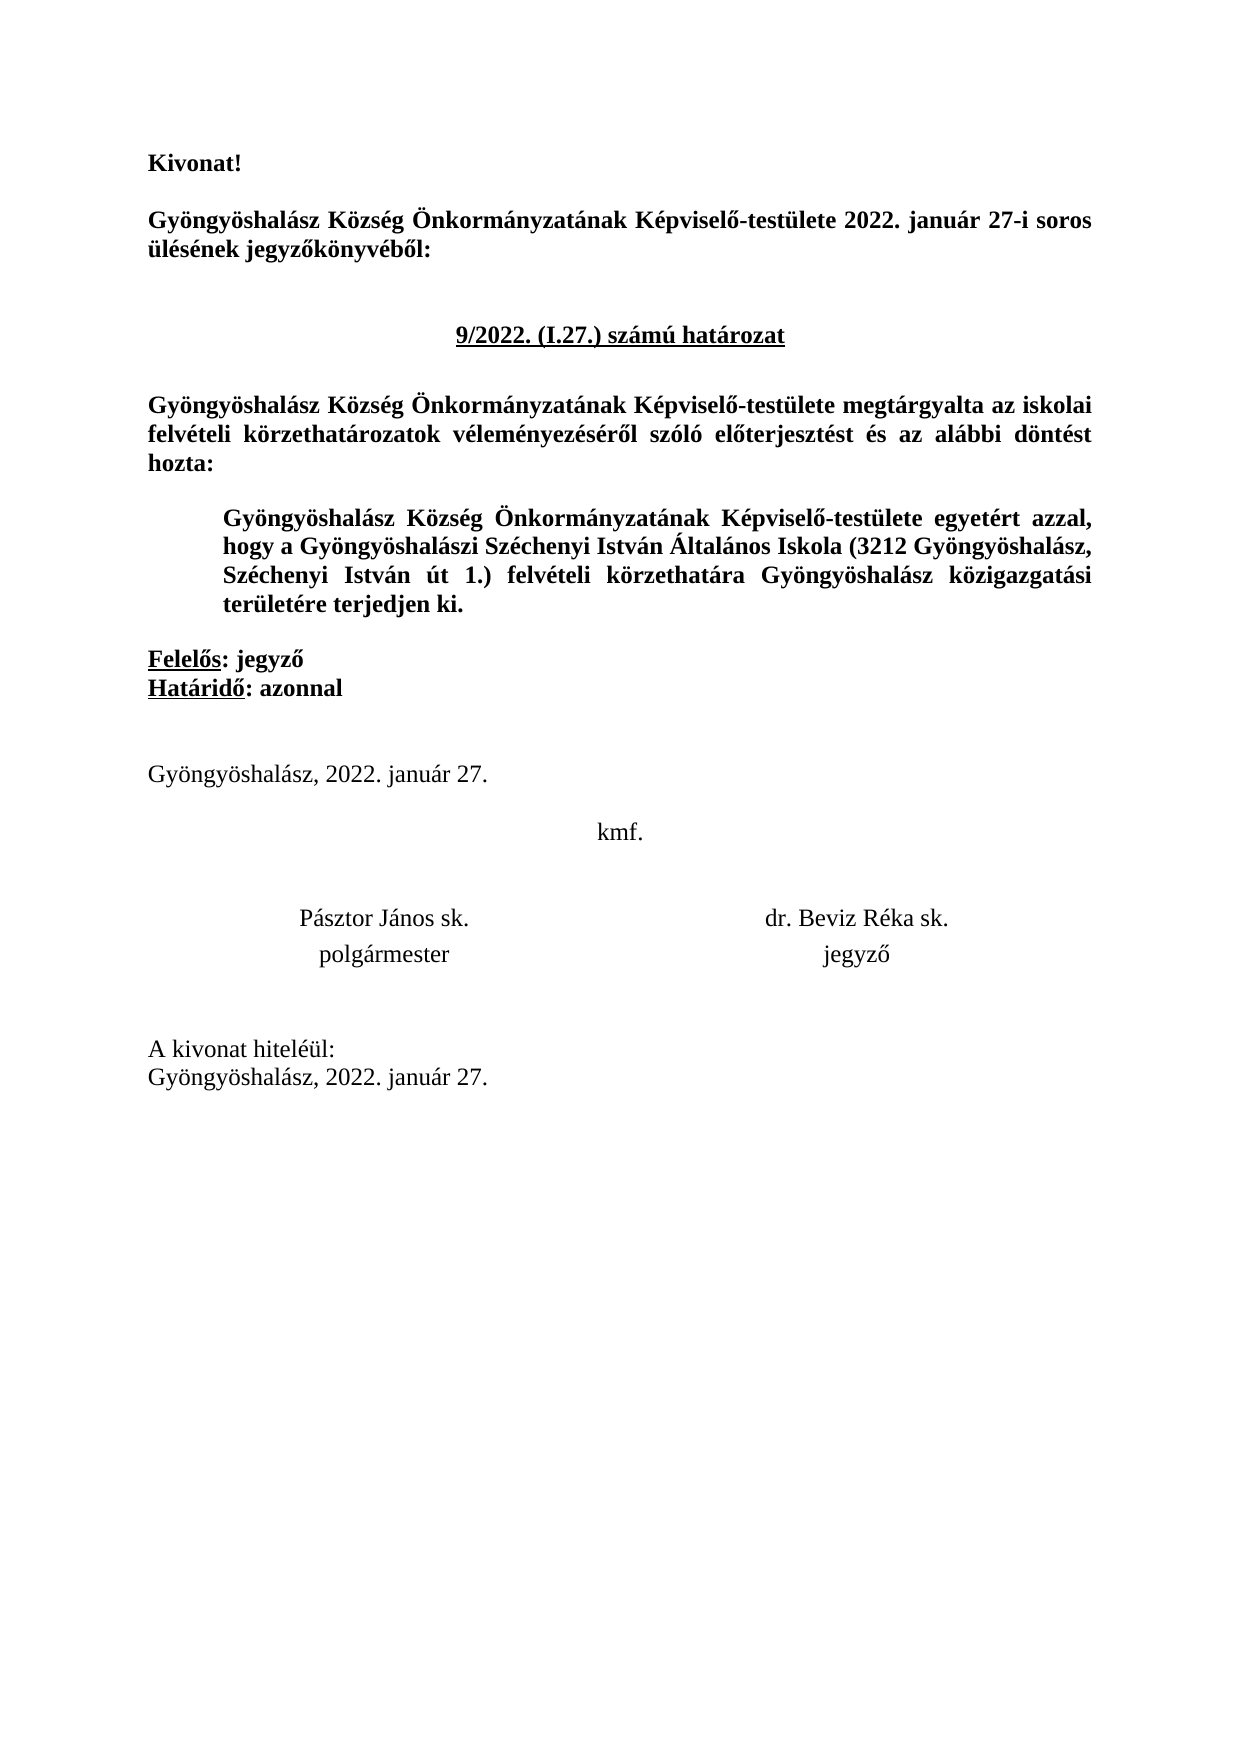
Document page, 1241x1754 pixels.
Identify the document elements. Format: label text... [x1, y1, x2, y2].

text Gyöngyöshalász, 2022. január 27. [148, 1062, 1093, 1091]
text Határidő: azonnal [148, 673, 1093, 702]
table_header dr. Beviz Réka sk. [621, 903, 1093, 932]
table_cell jegyző [621, 932, 1093, 976]
text kmf. [148, 817, 1093, 845]
text Felelős: jegyző [148, 644, 1093, 673]
text Kivonat! [148, 148, 1093, 176]
text Gyöngyöshalász, 2022. január 27. [148, 759, 1093, 788]
text Gyöngyöshalász Község Önkormányzatának Képviselő-testülete egyetért azzal, hogy a Gyöngyöshalászi Széchenyi István Általános Iskola (3212 Gyöngyöshalász, Széchenyi István út 1.) felvételi körzethatára Gyöngyöshalász közigazgatási területére terjedjen ki. [223, 503, 1093, 618]
table_cell polgármester [148, 932, 621, 976]
table_header Pásztor János sk. [148, 903, 621, 932]
text A kivonat hiteléül: [148, 1034, 1093, 1062]
text Gyöngyöshalász Község Önkormányzatának Képviselő-testülete megtárgyalta az iskolai felvételi körzethatározatok véleményezéséről szóló előterjesztést és az alábbi döntést hozta: [148, 390, 1093, 476]
text 9/2022. (I.27.) számú határozat [148, 320, 1093, 349]
text Gyöngyöshalász Község Önkormányzatának Képviselő-testülete 2022. január 27-i soros ülésének jegyzőkönyvéből: [148, 205, 1093, 263]
